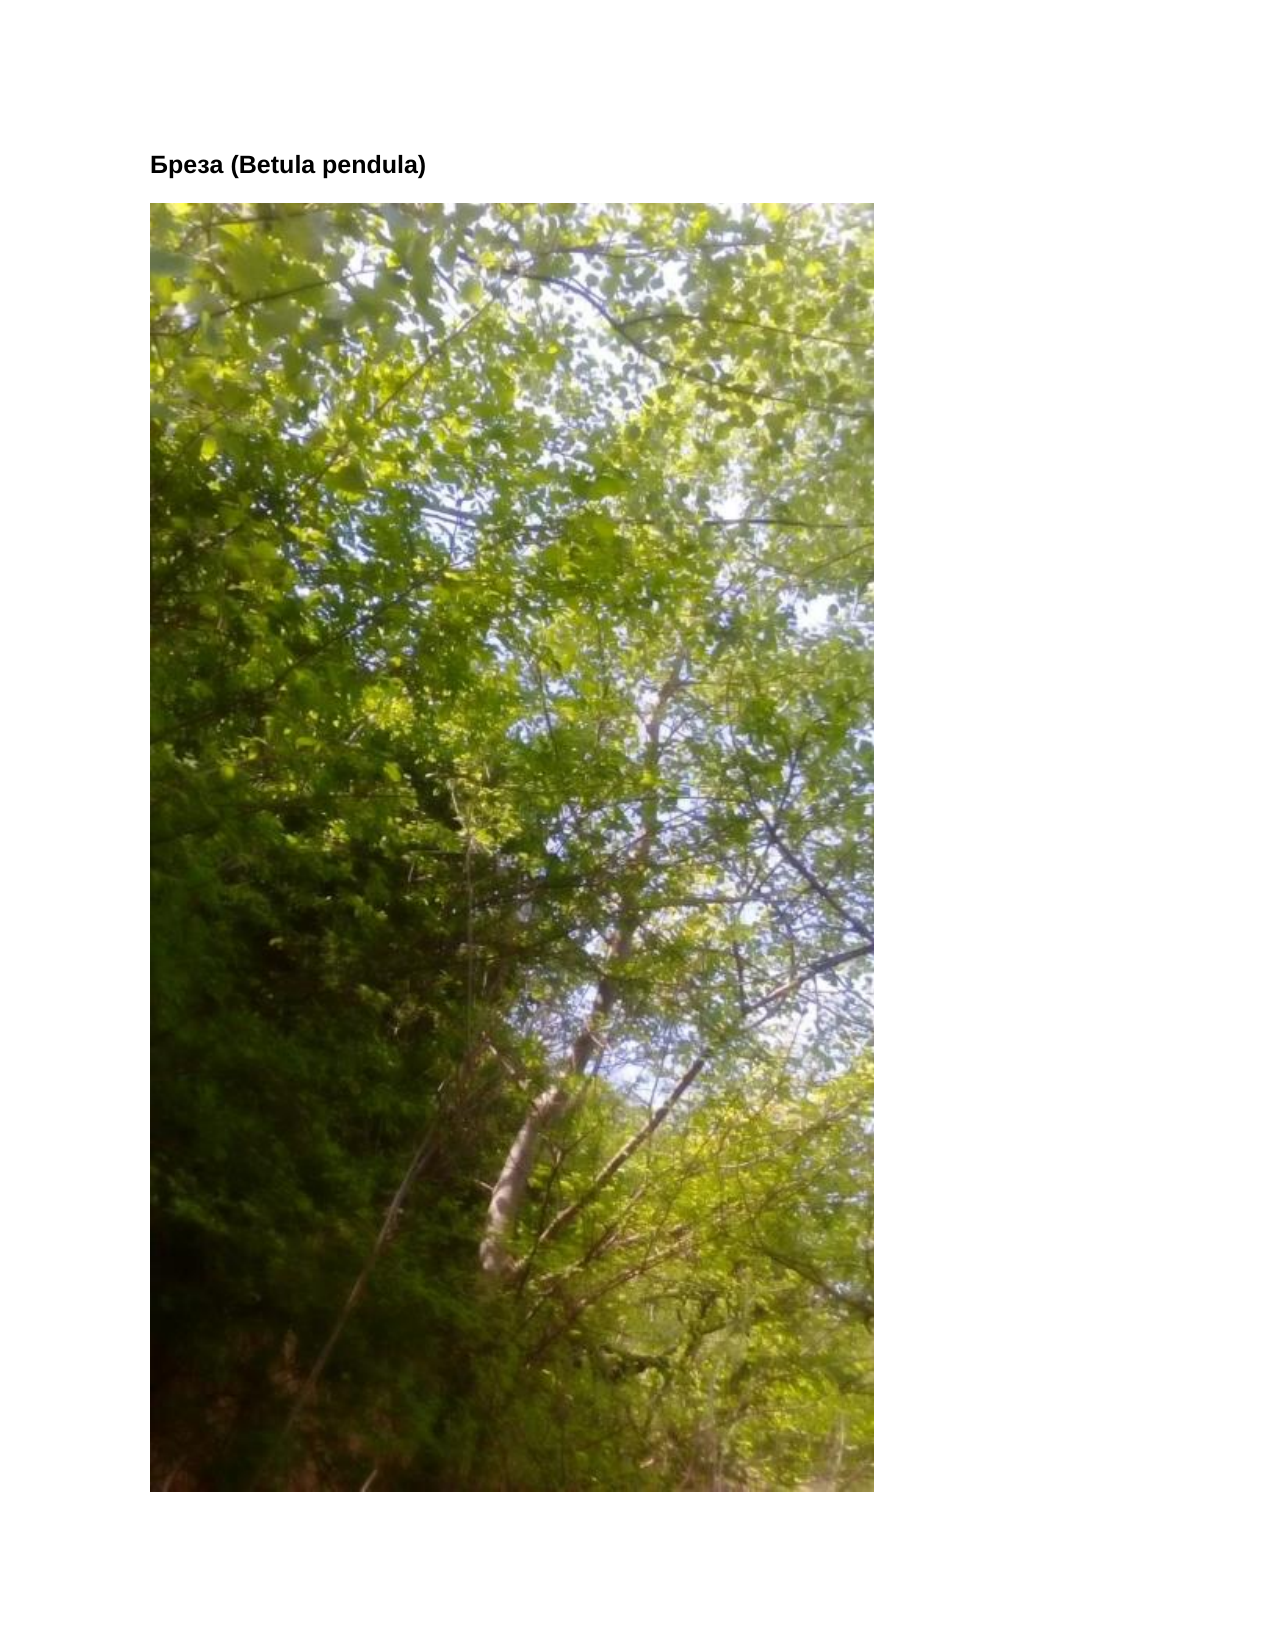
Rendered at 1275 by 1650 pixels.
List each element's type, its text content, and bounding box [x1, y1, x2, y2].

text Бреза (Betula pendula) [150, 150, 1125, 179]
picture [150, 203, 874, 1492]
